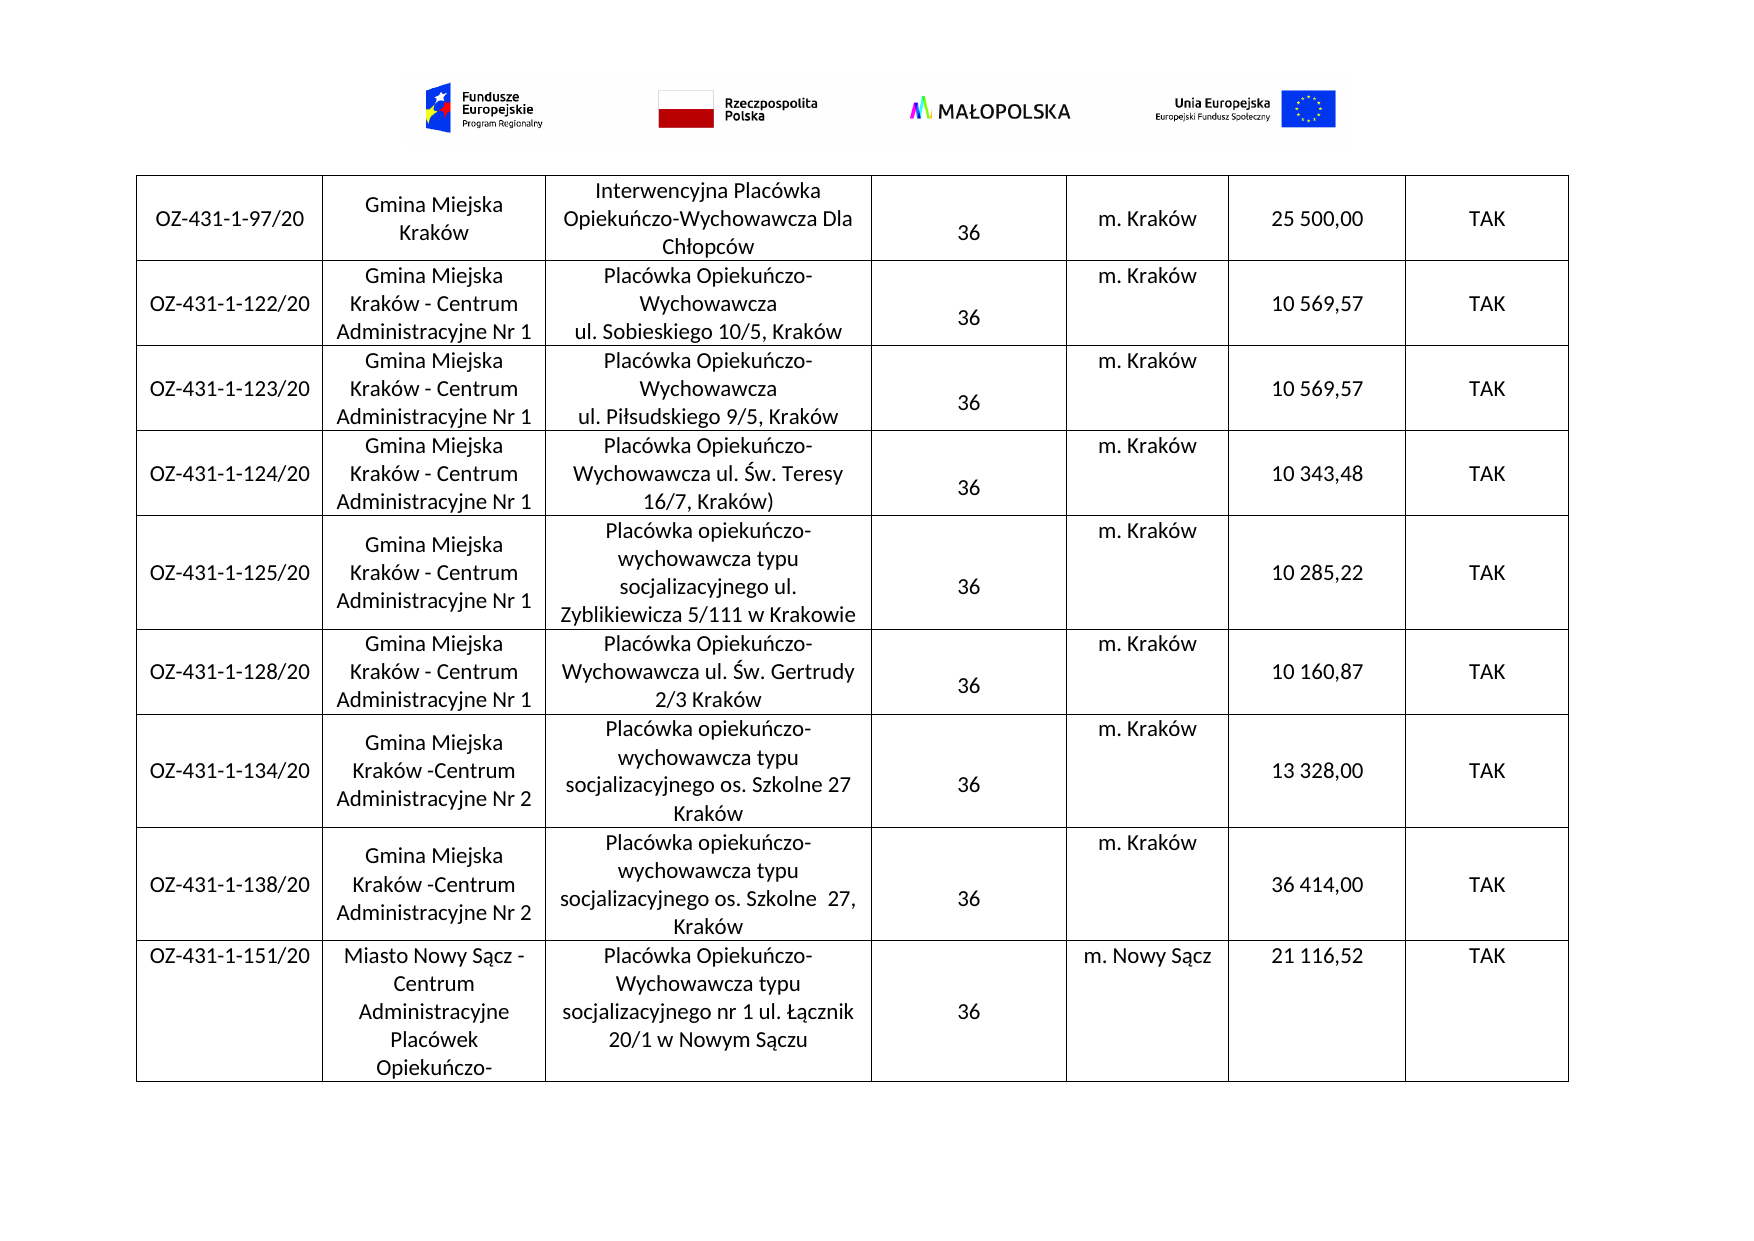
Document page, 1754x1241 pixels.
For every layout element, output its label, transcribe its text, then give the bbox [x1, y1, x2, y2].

table_cell Miasto Nowy Sącz - Centrum Administracyjne Placówek Opiekuńczo- Wychowawczych [323, 941, 545, 1081]
table_cell Placówka opiekuńczo-wychowawcza typu socjalizacyjnego ul. Zyblikiewicza 5/111 w Krakowie [546, 516, 871, 628]
table_cell m. Kraków [1067, 431, 1228, 515]
table_cell 36 [872, 516, 1066, 628]
table_cell 25 500,00 [1229, 176, 1405, 260]
table_cell OZ-431-1-123/20 [137, 346, 322, 430]
table_cell 36 414,00 [1229, 828, 1405, 940]
picture [404, 73, 1350, 147]
table_cell OZ-431-1-124/20 [137, 431, 322, 515]
table_cell m. Kraków [1067, 346, 1228, 430]
table_cell TAK [1406, 261, 1568, 345]
table_cell OZ-431-1-138/20 [137, 828, 322, 940]
table_cell 36 [872, 828, 1066, 940]
table_cell 10 343,48 [1229, 431, 1405, 515]
table_cell TAK [1406, 941, 1568, 1081]
table_cell 36 [872, 715, 1066, 827]
table_cell OZ-431-1-125/20 [137, 516, 322, 628]
table_cell m. Kraków [1067, 176, 1228, 260]
table_cell TAK [1406, 630, 1568, 713]
table_cell m. Kraków [1067, 516, 1228, 628]
table_cell OZ-431-1-151/20 [137, 941, 322, 1081]
table_cell TAK [1406, 176, 1568, 260]
table_cell m. Kraków [1067, 828, 1228, 940]
table_cell 36 [872, 346, 1066, 430]
table_cell Placówka Opiekuńczo- Wychowawcza typu socjalizacyjnego nr 1 ul. Łącznik 20/1 w Nowym Sączu [546, 941, 871, 1081]
table_cell Placówka Opiekuńczo-Wychowawcza ul. Św. Gertrudy 2/3 Kraków [546, 630, 871, 713]
table_cell 36 [872, 176, 1066, 260]
table_cell 36 [872, 630, 1066, 713]
table_cell Placówka Opiekuńczo-Wychowawcza ul. Św. Teresy 16/7, Kraków) [546, 431, 871, 515]
table_cell 10 569,57 [1229, 346, 1405, 430]
table_cell m. Nowy Sącz [1067, 941, 1228, 1081]
table_cell 36 [872, 941, 1066, 1081]
table_cell m. Kraków [1067, 261, 1228, 345]
table_cell Interwencyjna Placówka Opiekuńczo-Wychowawcza Dla Chłopców [546, 176, 871, 260]
table_cell Gmina Miejska Kraków - Centrum Administracyjne Nr 1 [323, 431, 545, 515]
table_cell TAK [1406, 516, 1568, 628]
table_cell Gmina Miejska Kraków - Centrum Administracyjne Nr 1 [323, 261, 545, 345]
table_cell Placówka Opiekuńczo-Wychowawcza ul. Sobieskiego 10/5, Kraków [546, 261, 871, 345]
table_cell 36 [872, 261, 1066, 345]
table_cell Gmina Miejska Kraków [323, 176, 545, 260]
table_cell m. Kraków [1067, 630, 1228, 713]
table_cell 10 569,57 [1229, 261, 1405, 345]
table_cell TAK [1406, 431, 1568, 515]
table_cell 10 285,22 [1229, 516, 1405, 628]
table_cell 21 116,52 [1229, 941, 1405, 1081]
table_cell Placówka opiekuńczo-wychowawcza typu socjalizacyjnego os. Szkolne 27, Kraków [546, 828, 871, 940]
table_cell Gmina Miejska Kraków - Centrum Administracyjne Nr 1 [323, 630, 545, 713]
table_cell 10 160,87 [1229, 630, 1405, 713]
table_cell OZ-431-1-134/20 [137, 715, 322, 827]
table_cell Placówka Opiekuńczo-Wychowawcza ul. Piłsudskiego 9/5, Kraków [546, 346, 871, 430]
table_cell Gmina Miejska Kraków - Centrum Administracyjne Nr 1 [323, 516, 545, 628]
table_cell OZ-431-1-128/20 [137, 630, 322, 713]
table_cell 36 [872, 431, 1066, 515]
table_cell Placówka opiekuńczo-wychowawcza typu socjalizacyjnego os. Szkolne 27 Kraków [546, 715, 871, 827]
table_cell OZ-431-1-122/20 [137, 261, 322, 345]
table_cell TAK [1406, 346, 1568, 430]
table_cell m. Kraków [1067, 715, 1228, 827]
table_cell OZ-431-1-97/20 [137, 176, 322, 260]
table_cell 13 328,00 [1229, 715, 1405, 827]
table_cell Gmina Miejska Kraków - Centrum Administracyjne Nr 1 [323, 346, 545, 430]
table_cell Gmina Miejska Kraków -Centrum Administracyjne Nr 2 [323, 715, 545, 827]
table_cell TAK [1406, 828, 1568, 940]
table_cell Gmina Miejska Kraków -Centrum Administracyjne Nr 2 [323, 828, 545, 940]
table_cell TAK [1406, 715, 1568, 827]
